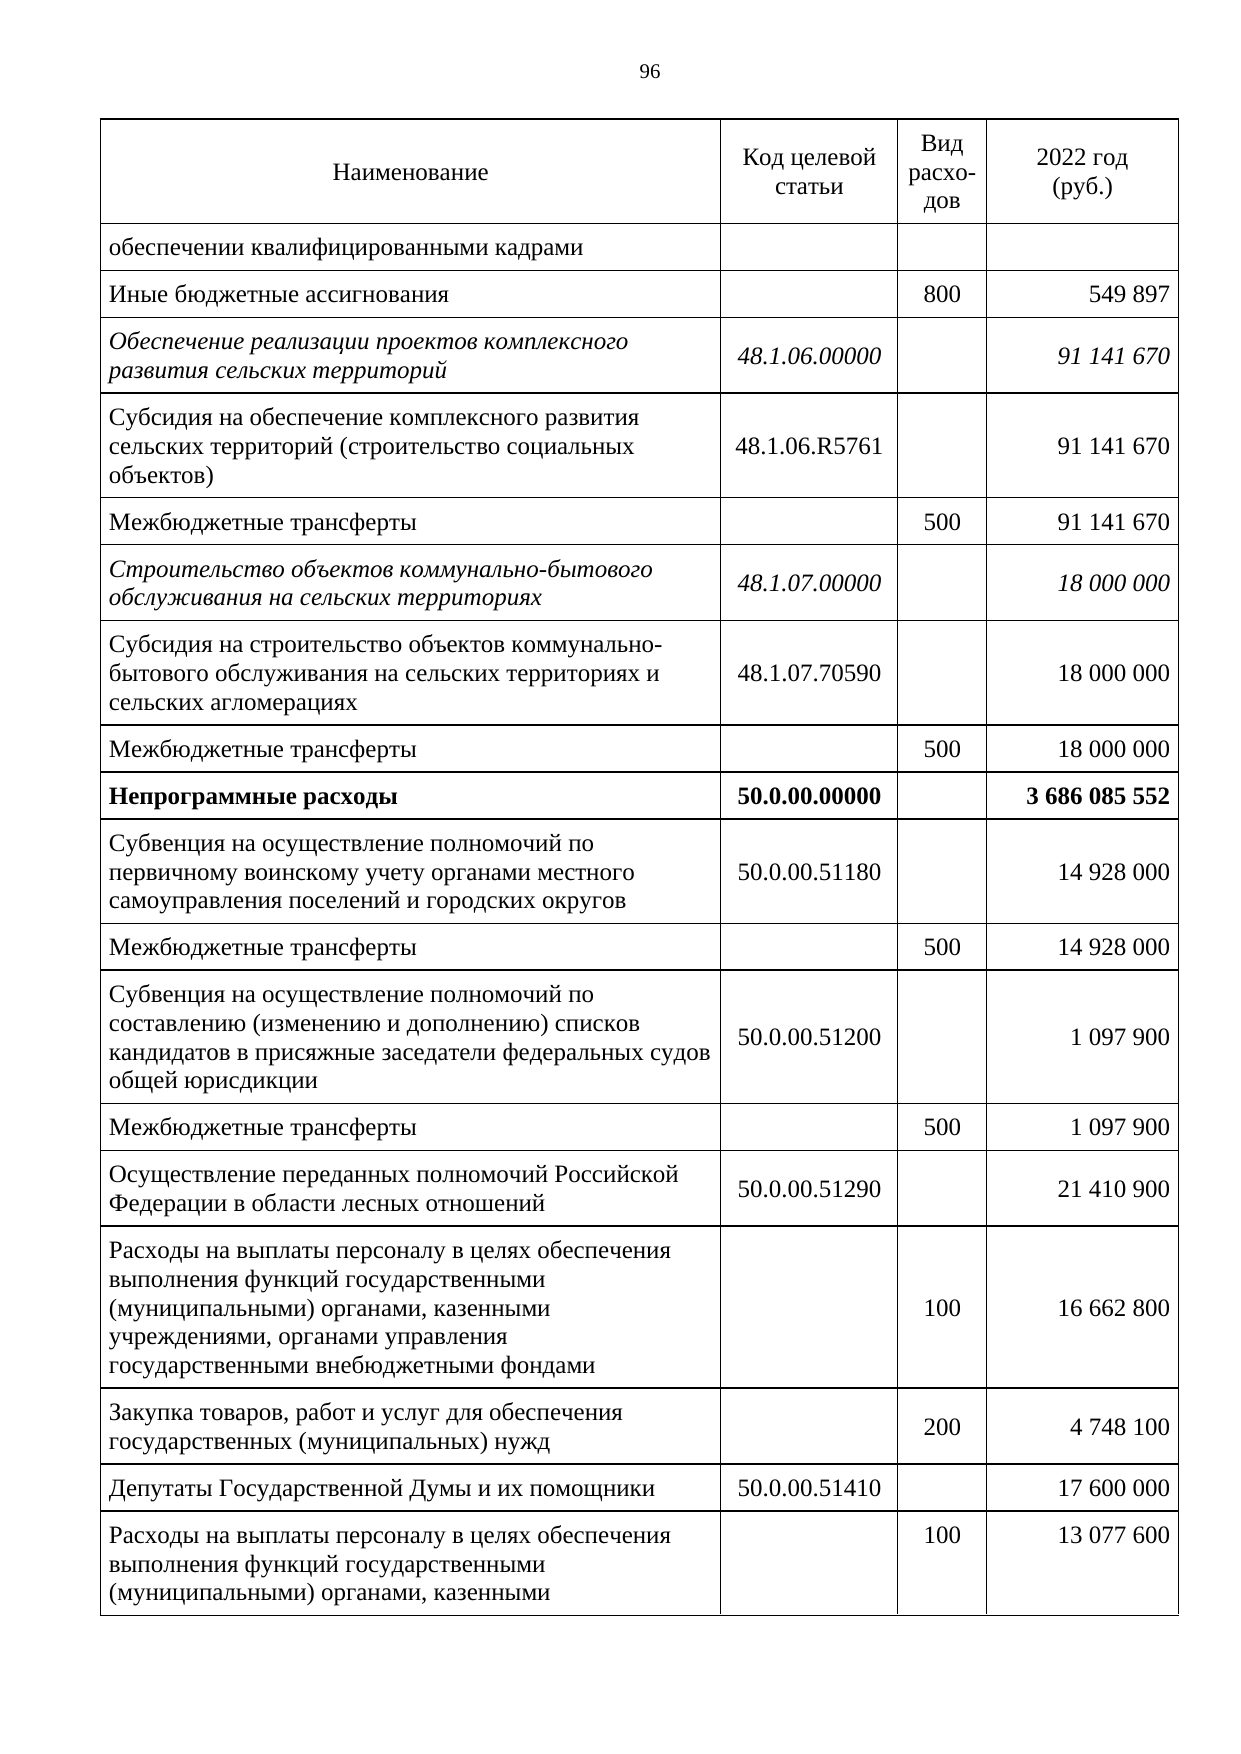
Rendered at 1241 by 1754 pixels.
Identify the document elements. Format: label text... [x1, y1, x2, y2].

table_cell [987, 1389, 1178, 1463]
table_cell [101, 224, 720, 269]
table_header Наименование [101, 120, 720, 223]
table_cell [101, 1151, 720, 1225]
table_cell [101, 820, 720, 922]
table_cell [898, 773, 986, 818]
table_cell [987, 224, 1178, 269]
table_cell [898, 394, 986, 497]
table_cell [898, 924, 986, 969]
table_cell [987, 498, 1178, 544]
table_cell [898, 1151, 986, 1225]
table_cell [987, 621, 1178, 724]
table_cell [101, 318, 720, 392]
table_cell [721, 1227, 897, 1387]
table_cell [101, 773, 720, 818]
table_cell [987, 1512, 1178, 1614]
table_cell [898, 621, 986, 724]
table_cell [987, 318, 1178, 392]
table_header Вид расхо-дов [898, 120, 986, 223]
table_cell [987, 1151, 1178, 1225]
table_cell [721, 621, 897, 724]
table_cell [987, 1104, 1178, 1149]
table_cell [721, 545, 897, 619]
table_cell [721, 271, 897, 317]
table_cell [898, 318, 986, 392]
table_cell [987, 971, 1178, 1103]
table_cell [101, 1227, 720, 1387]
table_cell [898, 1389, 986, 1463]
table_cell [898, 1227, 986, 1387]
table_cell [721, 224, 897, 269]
table_header 2022 год (руб.) [987, 120, 1178, 223]
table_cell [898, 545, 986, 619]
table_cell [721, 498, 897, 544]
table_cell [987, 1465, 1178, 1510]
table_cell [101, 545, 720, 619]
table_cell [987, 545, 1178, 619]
table_header Код целевой статьи [721, 120, 897, 223]
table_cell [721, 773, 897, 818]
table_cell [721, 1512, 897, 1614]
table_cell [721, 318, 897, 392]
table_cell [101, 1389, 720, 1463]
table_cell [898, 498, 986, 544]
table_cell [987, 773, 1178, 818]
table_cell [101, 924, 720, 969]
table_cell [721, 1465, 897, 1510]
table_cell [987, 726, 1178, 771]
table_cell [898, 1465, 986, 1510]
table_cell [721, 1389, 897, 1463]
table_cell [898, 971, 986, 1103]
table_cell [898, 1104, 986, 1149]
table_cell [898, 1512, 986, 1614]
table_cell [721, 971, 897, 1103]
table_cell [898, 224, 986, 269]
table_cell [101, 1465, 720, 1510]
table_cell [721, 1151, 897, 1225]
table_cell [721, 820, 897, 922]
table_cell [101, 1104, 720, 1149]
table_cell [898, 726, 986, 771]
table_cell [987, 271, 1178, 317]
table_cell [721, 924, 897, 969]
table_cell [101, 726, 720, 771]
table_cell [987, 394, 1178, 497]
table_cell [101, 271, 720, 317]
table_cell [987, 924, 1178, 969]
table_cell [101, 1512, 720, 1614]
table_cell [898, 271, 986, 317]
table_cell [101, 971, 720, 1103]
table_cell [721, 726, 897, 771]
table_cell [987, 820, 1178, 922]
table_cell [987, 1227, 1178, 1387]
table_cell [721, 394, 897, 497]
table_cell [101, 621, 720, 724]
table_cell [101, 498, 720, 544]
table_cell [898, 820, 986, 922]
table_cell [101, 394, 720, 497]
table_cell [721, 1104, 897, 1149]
